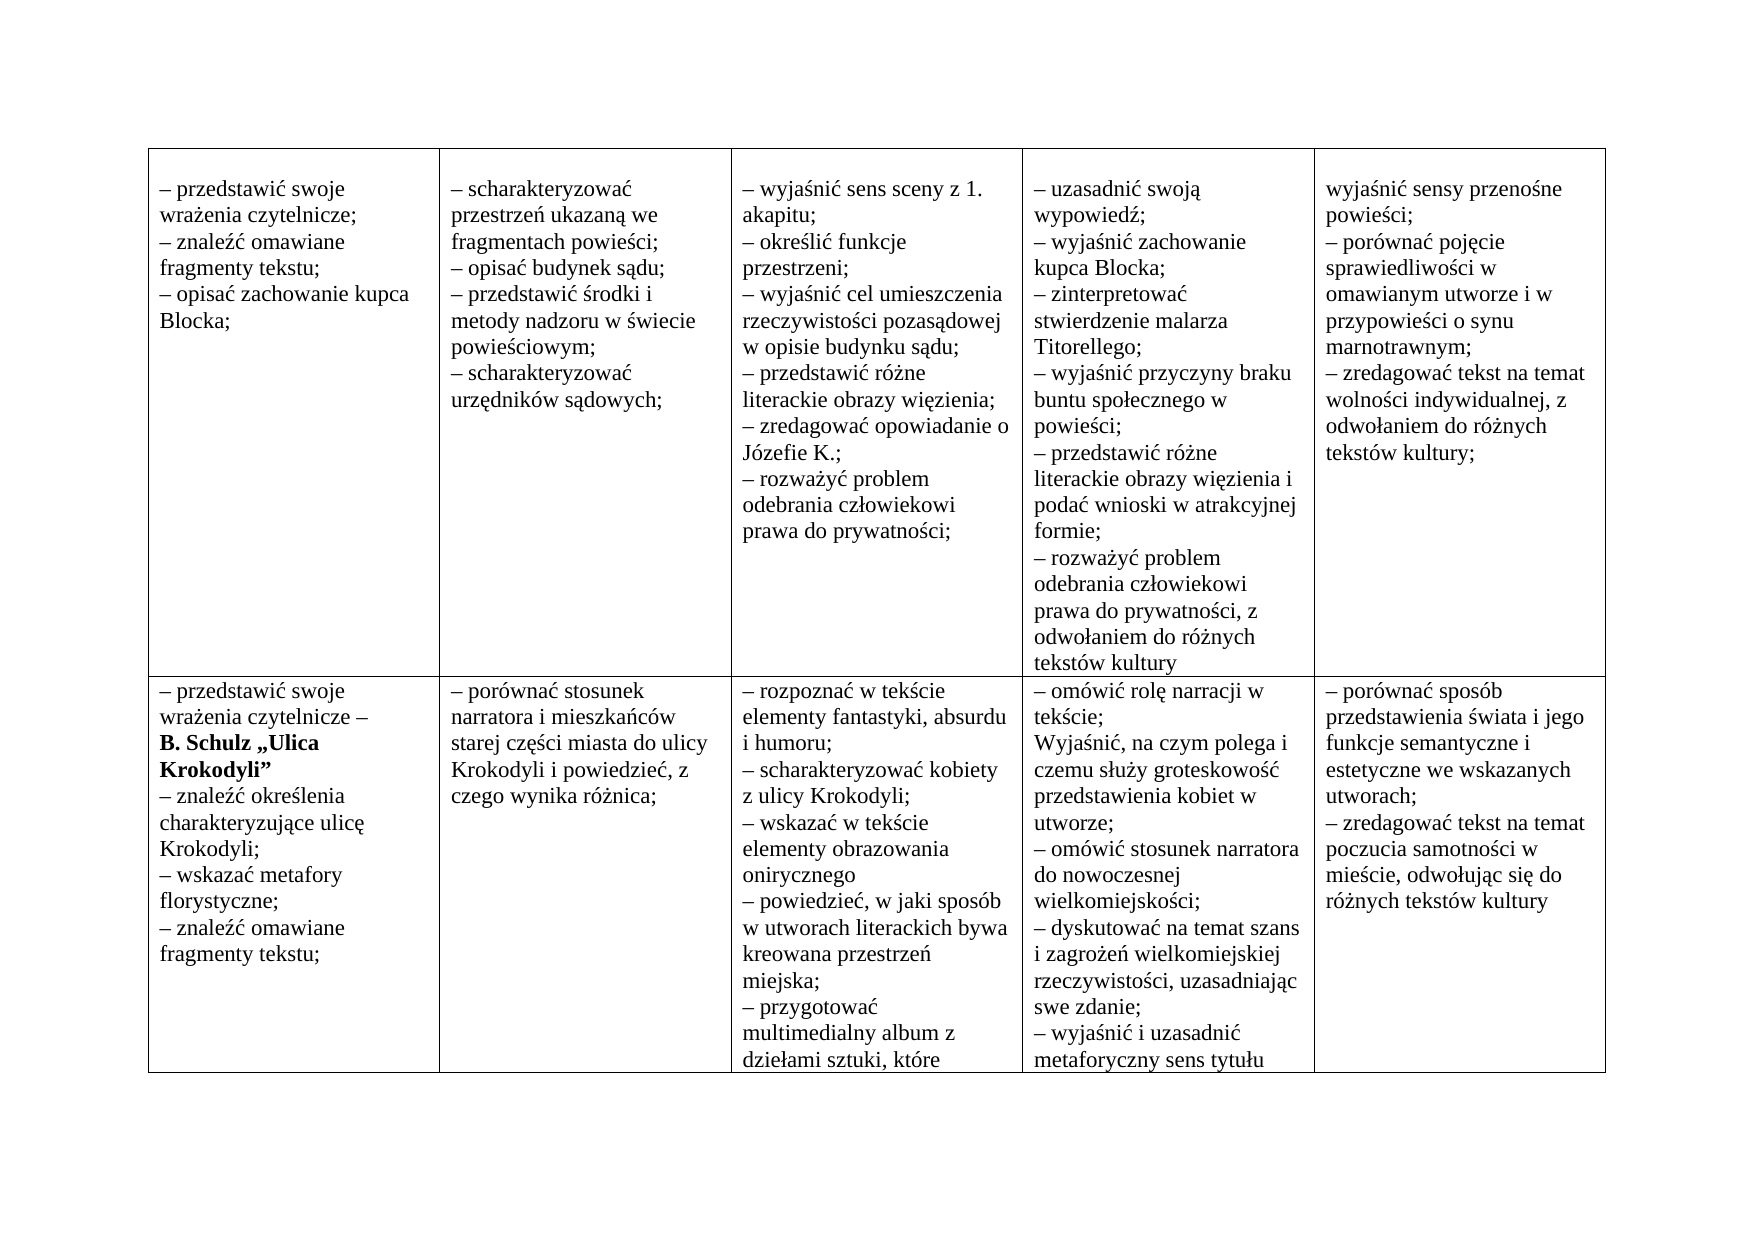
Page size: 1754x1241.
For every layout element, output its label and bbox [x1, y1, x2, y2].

table_cell [1315, 677, 1605, 1072]
table_cell [440, 149, 731, 676]
table_cell [149, 677, 439, 1072]
table_cell [1023, 149, 1314, 676]
table_cell [1315, 149, 1605, 676]
table_cell [732, 149, 1022, 676]
table_cell [1023, 677, 1314, 1072]
table_cell [440, 677, 731, 1072]
table_cell [732, 677, 1022, 1072]
table_cell [149, 149, 439, 676]
